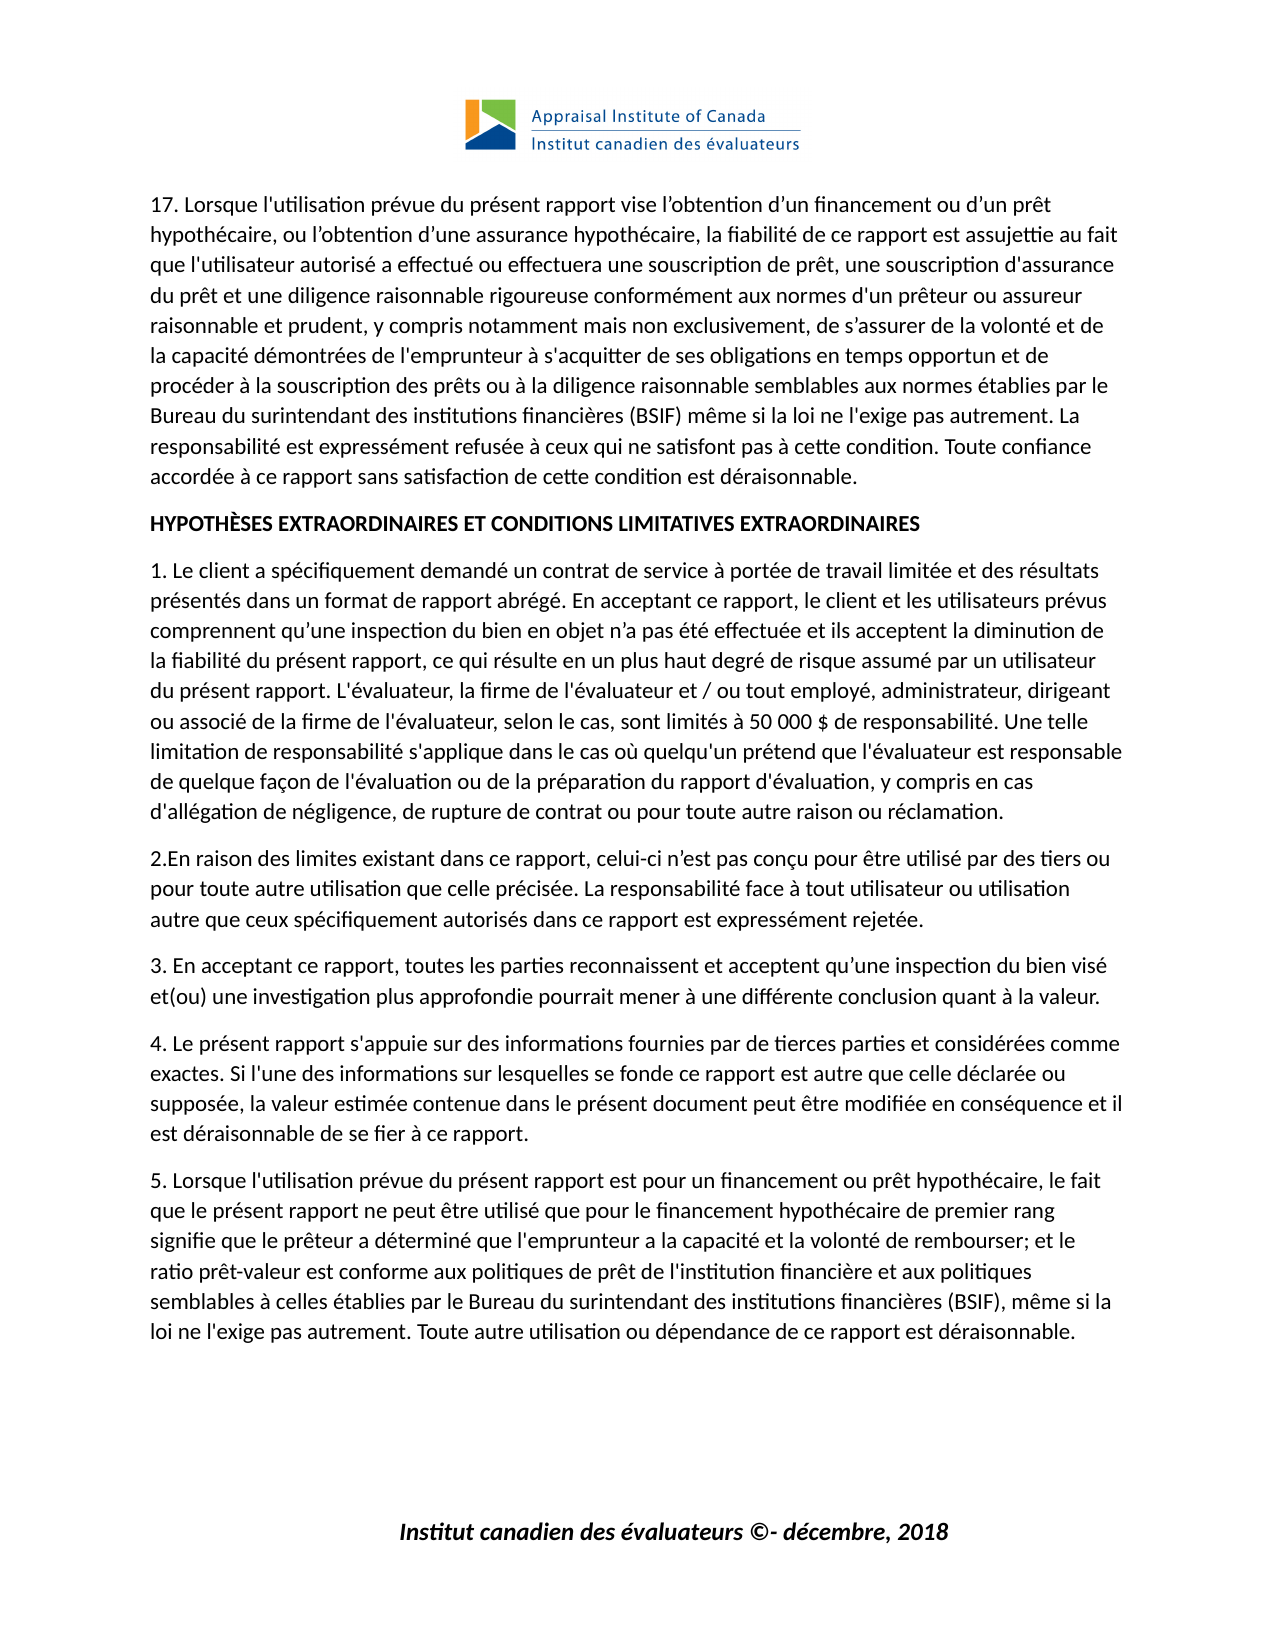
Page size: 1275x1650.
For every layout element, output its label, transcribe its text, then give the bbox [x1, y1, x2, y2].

text 4. Le présent rapport s'appuie sur des informations fournies par de tierces parties et considérées comme exactes. Si l'une des informations sur lesquelles se fonde ce rapport est autre que celle déclarée ou supposée, la valeur estimée contenue dans le présent document peut être modifiée en conséquence et il est déraisonnable de se fier à ce rapport. [150, 1029, 1125, 1147]
text 2.En raison des limites existant dans ce rapport, celui-ci n’est pas conçu pour être utilisé par des tiers ou pour toute autre utilisation que celle précisée. La responsabilité face à tout utilisateur ou utilisation autre que ceux spécifiquement autorisés dans ce rapport est expressément rejetée. [150, 844, 1125, 933]
text 5. Lorsque l'utilisation prévue du présent rapport est pour un financement ou prêt hypothécaire, le fait que le présent rapport ne peut être utilisé que pour le financement hypothécaire de premier rang signifie que le prêteur a déterminé que l'emprunteur a la capacité et la volonté de rembourser; et le ratio prêt-valeur est conforme aux politiques de prêt de l'institution financière et aux politiques semblables à celles établies par le Bureau du surintendant des institutions financières (BSIF), même si la loi ne l'exige pas autrement. Toute autre utilisation ou dépendance de ce rapport est déraisonnable. [150, 1166, 1125, 1345]
text HYPOTHÈSES EXTRAORDINAIRES ET CONDITIONS LIMITATIVES EXTRAORDINAIRES [150, 509, 1125, 537]
text 1. Le client a spécifiquement demandé un contrat de service à portée de travail limitée et des résultats présentés dans un format de rapport abrégé. En acceptant ce rapport, le client et les utilisateurs prévus comprennent qu’une inspection du bien en objet n’a pas été effectuée et ils acceptent la diminution de la fiabilité du présent rapport, ce qui résulte en un plus haut degré de risque assumé par un utilisateur du présent rapport. L'évaluateur, la firme de l'évaluateur et / ou tout employé, administrateur, dirigeant ou associé de la firme de l'évaluateur, selon le cas, sont limités à 50 000 $ de responsabilité. Une telle limitation de responsabilité s'applique dans le cas où quelqu'un prétend que l'évaluateur est responsable de quelque façon de l'évaluation ou de la préparation du rapport d'évaluation, y compris en cas d'allégation de négligence, de rupture de contrat ou pour toute autre raison ou réclamation. [150, 556, 1125, 825]
text 17. Lorsque l'utilisation prévue du présent rapport vise l’obtention d’un financement ou d’un prêt hypothécaire, ou l’obtention d’une assurance hypothécaire, la fiabilité de ce rapport est assujettie au fait que l'utilisateur autorisé a effectué ou effectuera une souscription de prêt, une souscription d'assurance du prêt et une diligence raisonnable rigoureuse conformément aux normes d'un prêteur ou assureur raisonnable et prudent, y compris notamment mais non exclusivement, de s’assurer de la volonté et de la capacité démontrées de l'emprunteur à s'acquitter de ses obligations en temps opportun et de procéder à la souscription des prêts ou à la diligence raisonnable semblables aux normes établies par le Bureau du surintendant des institutions financières (BSIF) même si la loi ne l'exige pas autrement. La responsabilité est expressément refusée à ceux qui ne satisfont pas à cette condition. Toute confiance accordée à ce rapport sans satisfaction de cette condition est déraisonnable. [150, 190, 1125, 490]
picture [453, 87, 813, 162]
text 3. En acceptant ce rapport, toutes les parties reconnaissent et acceptent qu’une inspection du bien visé et(ou) une investigation plus approfondie pourrait mener à une différente conclusion quant à la valeur. [150, 952, 1125, 1010]
